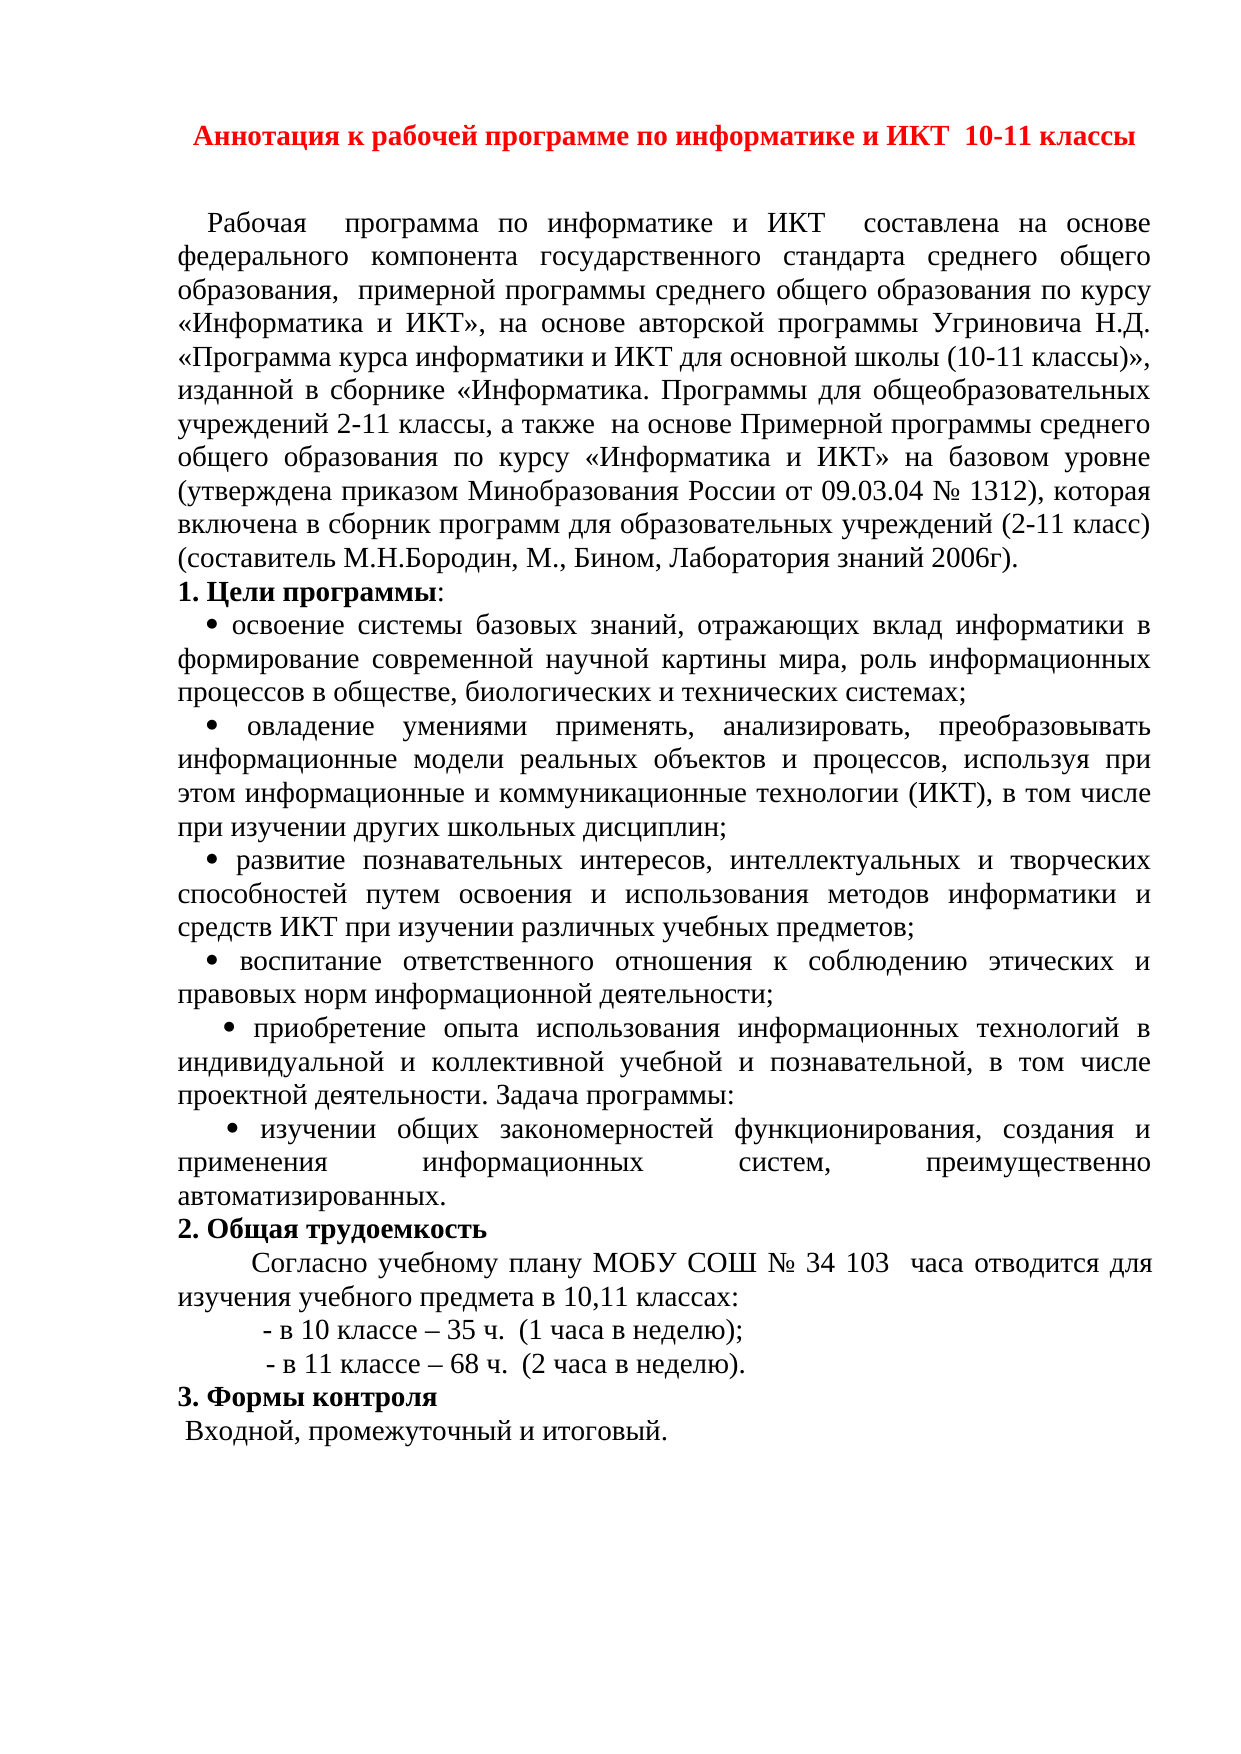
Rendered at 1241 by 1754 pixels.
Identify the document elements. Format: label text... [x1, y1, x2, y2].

text изучении общих закономерностей функционирования, создания и применения информационных систем, преимущественно автоматизированных. [177, 1111, 1152, 1212]
text развитие познавательных интересов, интеллектуальных и творческих способностей путем освоения и использования методов информатики и средств ИКТ при изучении различных учебных предметов; [177, 842, 1152, 943]
text освоение системы базовых знаний, отражающих вклад информатики в формирование современной научной картины мира, роль информационных процессов в обществе, биологических и технических системах; [177, 607, 1152, 708]
text - в 10 классе – 35 ч. (1 часа в неделю); [251, 1312, 1154, 1346]
text 3. Формы контроля [177, 1379, 1152, 1413]
text Согласно учебному плану МОБУ СОШ № 34 103 часа отводится для изучения учебного предмета в 10,11 классах: [177, 1245, 1154, 1312]
text 1. Цели программы: [177, 574, 1152, 607]
text Рабочая программа по информатике и ИКТ составлена на основе федерального компонента государственного стандарта среднего общего образования, примерной программы среднего общего образования по курсу «Информатика и ИКТ», на основе авторской программы Угриновича Н.Д. «Программа курса информатики и ИКТ для основной школы (10-11 классы)», изданной в сборнике «Информатика. Программы для общеобразовательных учреждений 2-11 классы, а также на основе Примерной программы среднего общего образования по курсу «Информатика и ИКТ» на базовом уровне (утверждена приказом Минобразования России от 09.03.04 № 1312), которая включена в сборник программ для образовательных учреждений (2-11 класс) (составитель М.Н.Бородин, М., Бином, Лаборатория знаний 2006г). [177, 205, 1152, 574]
text - в 11 классе – 68 ч. (2 часа в неделю). [251, 1346, 1154, 1379]
text воспитание ответственного отношения к соблюдению этических и правовых норм информационной деятельности; [177, 943, 1152, 1010]
text приобретение опыта использования информационных технологий в индивидуальной и коллективной учебной и познавательной, в том числе проектной деятельности. Задача программы: [177, 1010, 1152, 1111]
text Аннотация к рабочей программе по информатике и ИКТ 10-11 классы [177, 118, 1152, 152]
text 2. Общая трудоемкость [177, 1212, 1152, 1245]
text Входной, промежуточный и итоговый. [177, 1413, 1152, 1446]
text овладение умениями применять, анализировать, преобразовывать информационные модели реальных объектов и процессов, используя при этом информационные и коммуникационные технологии (ИКТ), в том числе при изучении других школьных дисциплин; [177, 708, 1152, 842]
